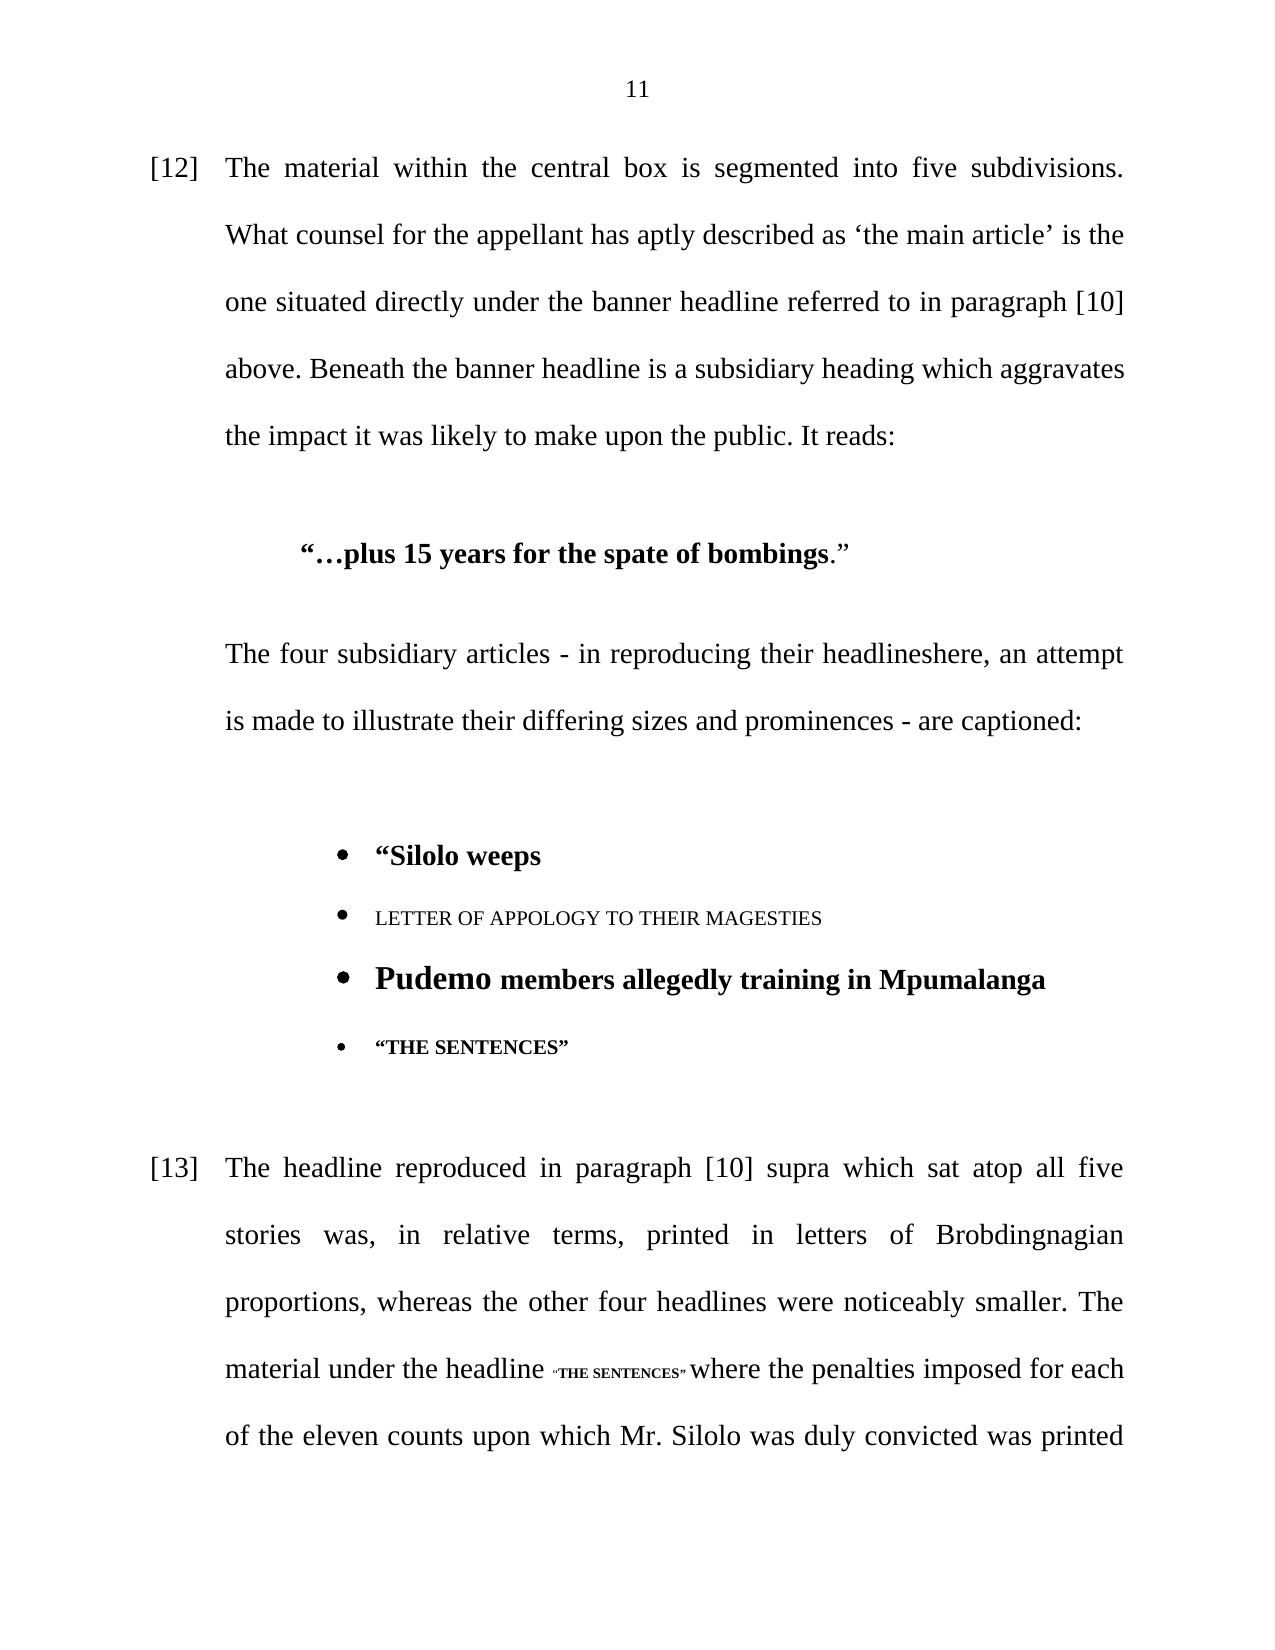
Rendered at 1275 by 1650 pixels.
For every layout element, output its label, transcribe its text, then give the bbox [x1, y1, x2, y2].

text “…plus 15 years for the spate of bombings.” [225, 536, 1125, 569]
list “Silolo weeps [337, 838, 1125, 871]
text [150, 1150, 1125, 1452]
text [12] The material within the central box is segmented into five subdivisions. What counsel for the appellant has aptly described as ‘the main article’ is the one situated directly under the banner headline referred to in paragraph [10] above. Beneath the banner headline is a subsidiary heading which aggravates the impact it was likely to make upon the public. It reads: [150, 150, 1125, 452]
list LETTER OF APPOLOGY TO THEIR MAGESTIES [337, 905, 1125, 931]
list “THE SENTENCES” [337, 1035, 1125, 1059]
text The four subsidiary articles - in reproducing their headlineshere, an attempt is made to illustrate their differing sizes and prominences - are captioned: [225, 636, 1125, 737]
list Pudemo members allegedly training in Mpumalanga [337, 958, 1125, 996]
